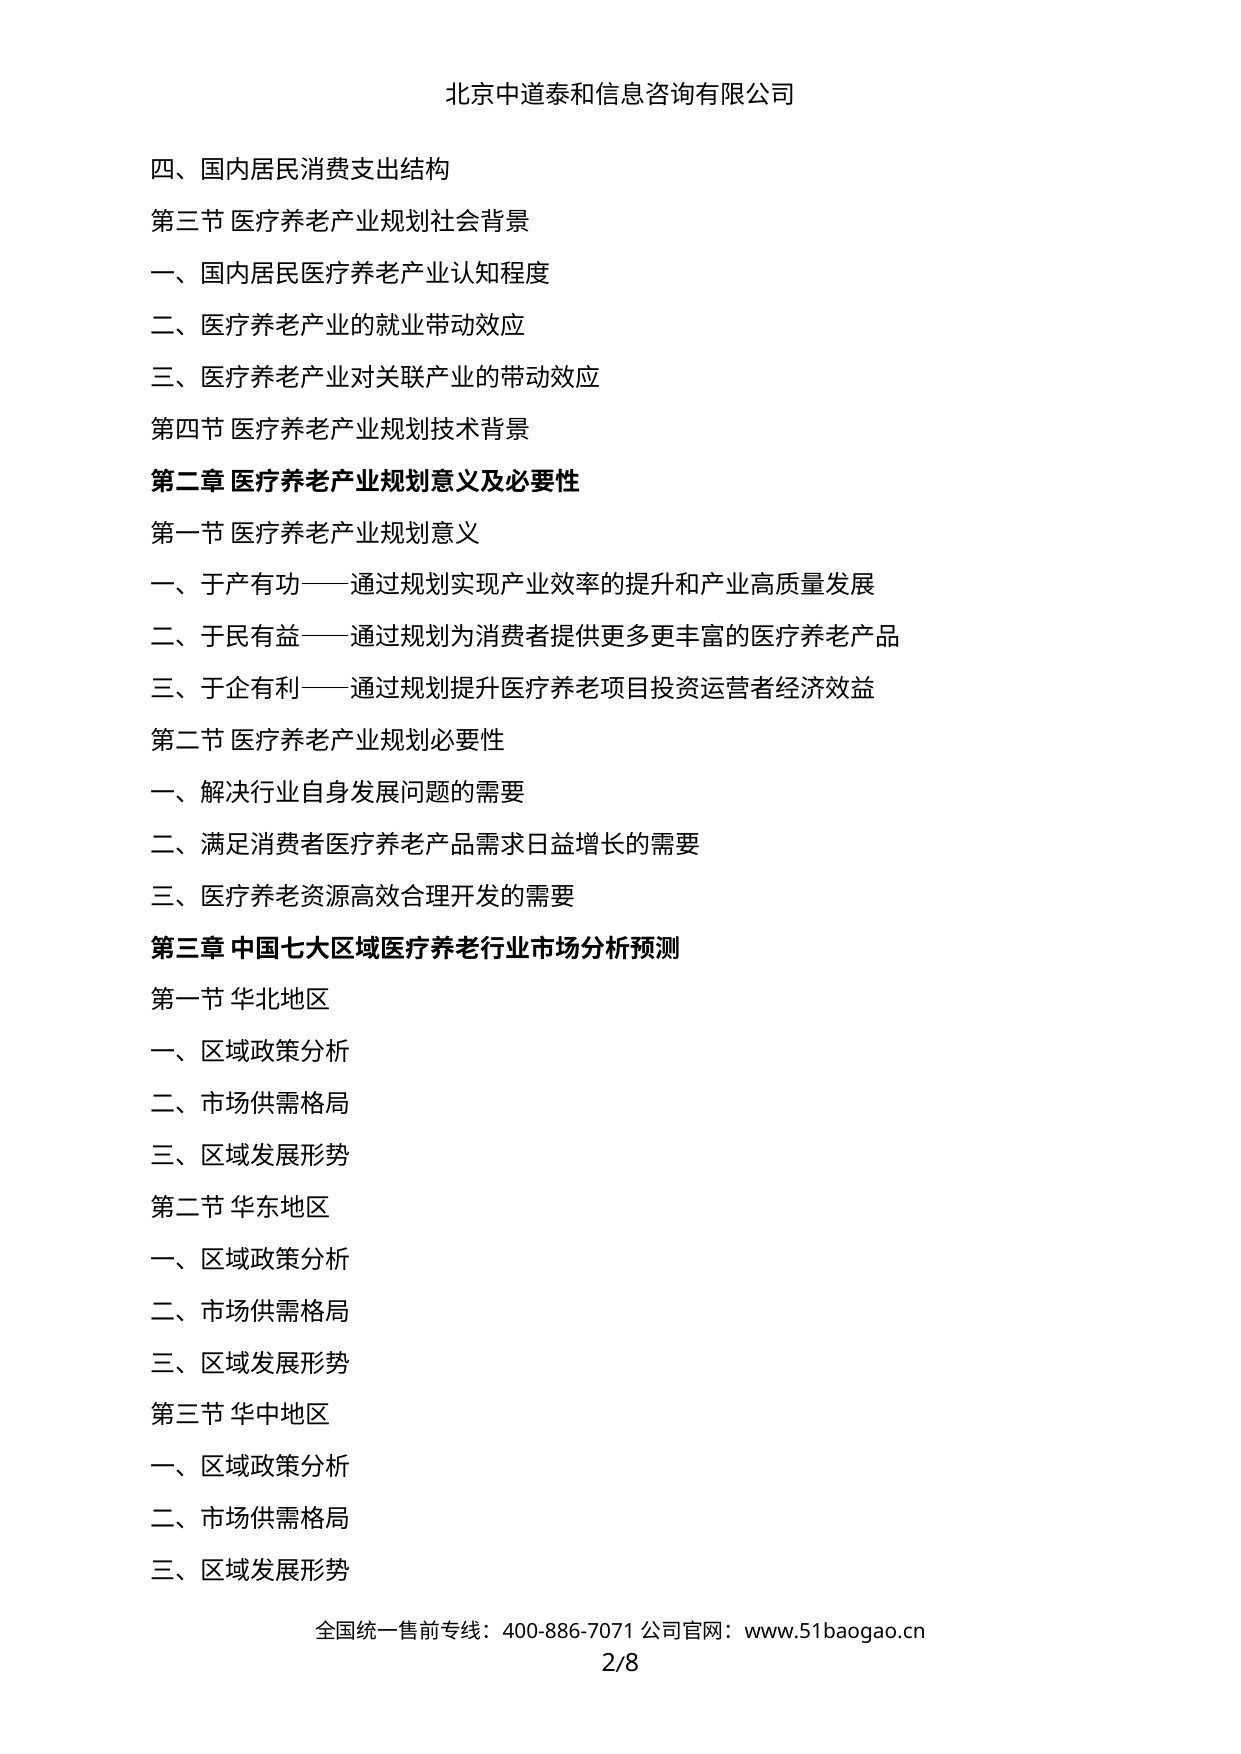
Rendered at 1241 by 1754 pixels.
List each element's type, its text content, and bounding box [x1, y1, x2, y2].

text 二、市场供需格局 [150, 1084, 1090, 1120]
text 一、国内居民医疗养老产业认知程度 [150, 254, 1090, 290]
text 一、区域政策分析 [150, 1447, 1090, 1483]
text 第一节 医疗养老产业规划意义 [150, 513, 1090, 549]
text 一、区域政策分析 [150, 1239, 1090, 1276]
text 第一节 华北地区 [150, 980, 1090, 1016]
text 三、医疗养老资源高效合理开发的需要 [150, 876, 1090, 912]
text 一、区域政策分析 [150, 1032, 1090, 1068]
text 第三节 医疗养老产业规划社会背景 [150, 202, 1090, 238]
text 二、于民有益——通过规划为消费者提供更多更丰富的医疗养老产品 [150, 617, 1090, 653]
text 第四节 医疗养老产业规划技术背景 [150, 409, 1090, 446]
text 一、于产有功——通过规划实现产业效率的提升和产业高质量发展 [150, 565, 1090, 601]
text 二、市场供需格局 [150, 1291, 1090, 1327]
text 第二章 医疗养老产业规划意义及必要性 [150, 461, 1090, 497]
text 三、医疗养老产业对关联产业的带动效应 [150, 357, 1090, 394]
text 三、区域发展形势 [150, 1136, 1090, 1172]
text 第三节 华中地区 [150, 1395, 1090, 1431]
text 二、医疗养老产业的就业带动效应 [150, 306, 1090, 342]
text 三、于企有利——通过规划提升医疗养老项目投资运营者经济效益 [150, 669, 1090, 705]
text 二、满足消费者医疗养老产品需求日益增长的需要 [150, 824, 1090, 861]
text 四、国内居民消费支出结构 [150, 150, 1090, 186]
text 三、区域发展形势 [150, 1343, 1090, 1379]
text 第二节 华东地区 [150, 1187, 1090, 1224]
text 第三章 中国七大区域医疗养老行业市场分析预测 [150, 928, 1090, 964]
text 第二节 医疗养老产业规划必要性 [150, 721, 1090, 757]
text 三、区域发展形势 [150, 1551, 1090, 1587]
text 一、解决行业自身发展问题的需要 [150, 772, 1090, 809]
text 二、市场供需格局 [150, 1499, 1090, 1535]
